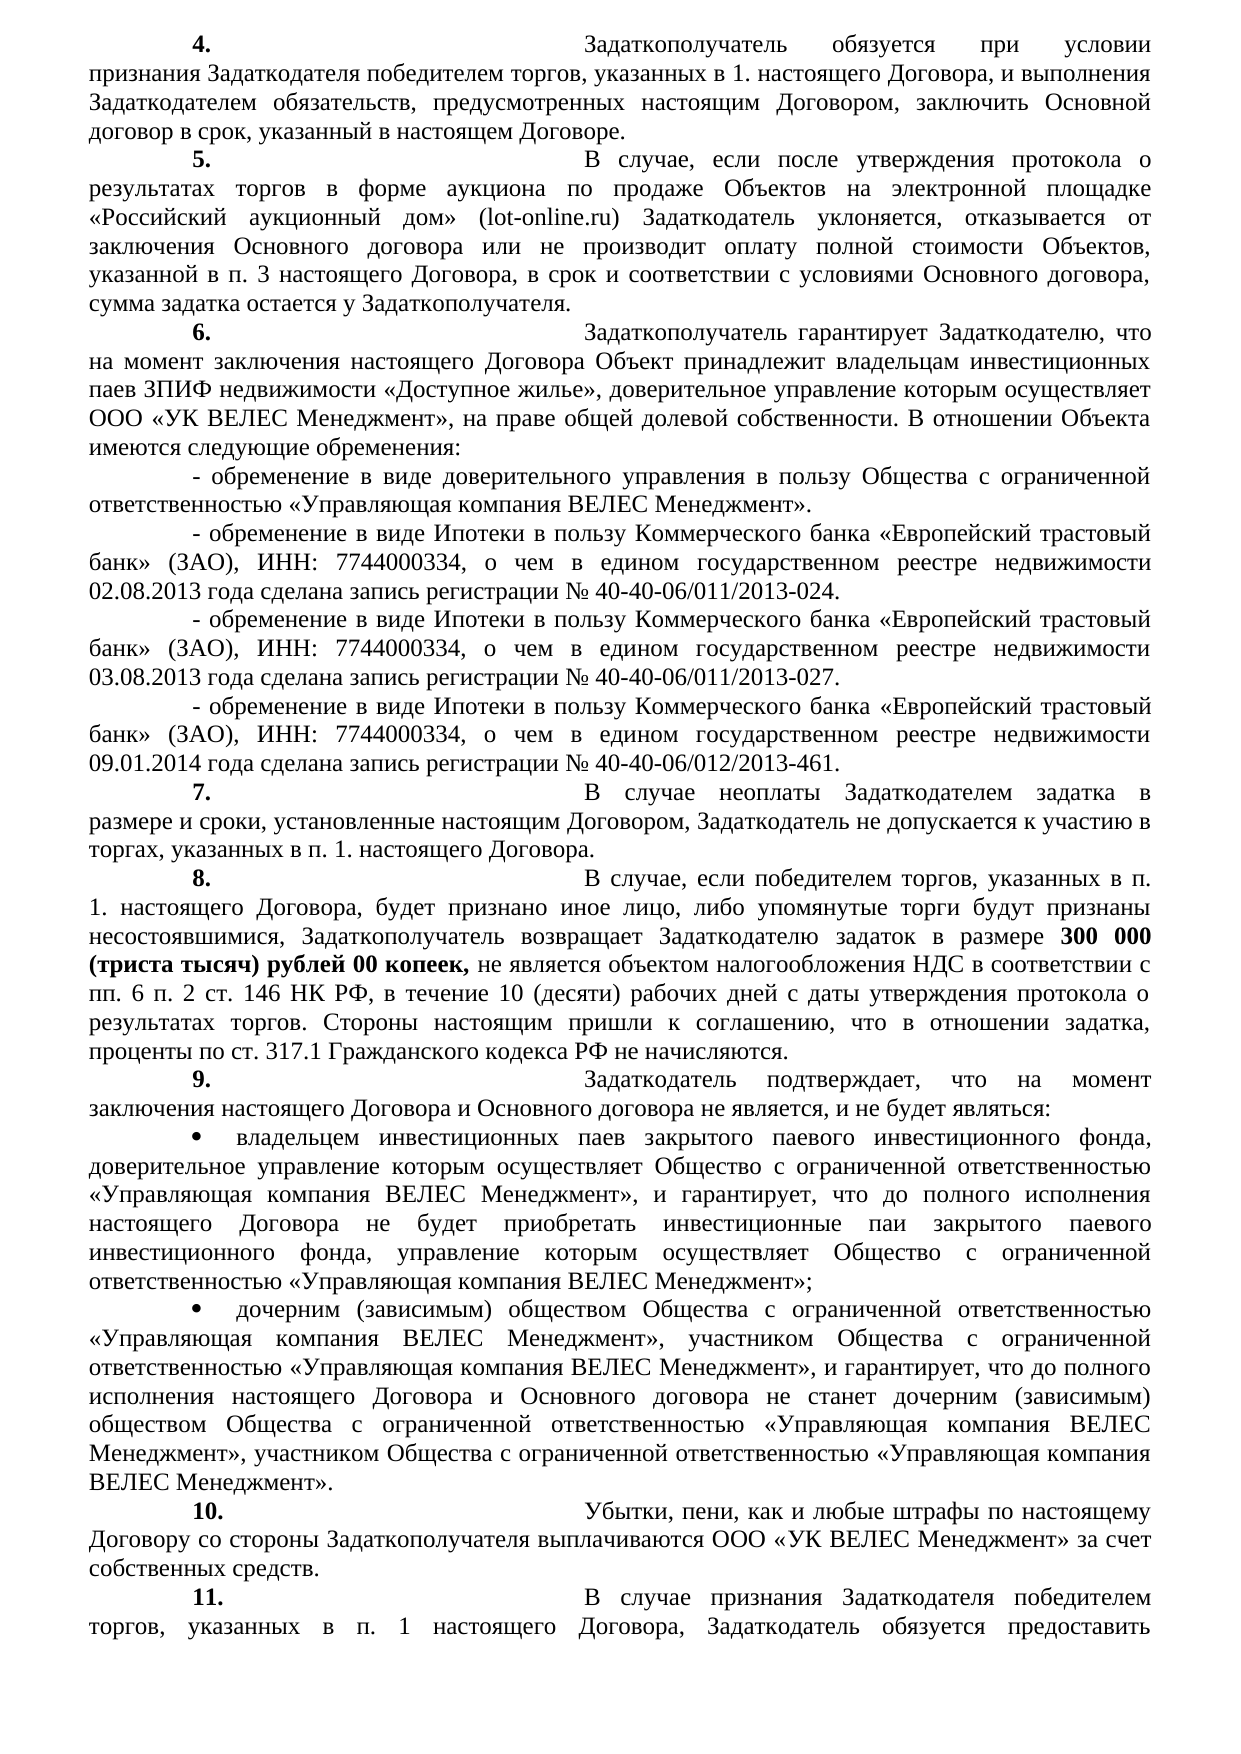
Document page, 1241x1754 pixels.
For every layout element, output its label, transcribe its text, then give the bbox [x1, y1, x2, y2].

list В случае, если после утверждения протокола о результатах торгов в форме аукциона по продаже Объектов на электронной площадке «Российский аукционный дом» (lot-online.ru) Задаткодатель уклоняется, отказывается от заключения Основного договора или не производит оплату полной стоимости Объектов, указанной в п. 3 настоящего Договора, в срок и соответствии с условиями Основного договора, сумма задатка остается у Задаткополучателя. [89, 144, 1152, 317]
list - обременение в виде Ипотеки в пользу Коммерческого банка «Европейский трастовый банк» (ЗАО), ИНН: 7744000334, о чем в едином государственном реестре недвижимости 09.01.2014 года сделана запись регистрации № 40-40-06/012/2013-461. [89, 691, 1152, 777]
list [89, 1582, 1152, 1639]
list Задаткополучатель гарантирует Задаткодателю, что на момент заключения настоящего Договора Объект принадлежит владельцам инвестиционных паев ЗПИФ недвижимости «Доступное жилье», доверительное управление которым осуществляет ООО «УК ВЕЛЕС Менеджмент», на праве общей долевой собственности. В отношении Объекта имеются следующие обременения: [89, 317, 1152, 461]
list дочерним (зависимым) обществом Общества с ограниченной ответственностью «Управляющая компания ВЕЛЕС Менеджмент», участником Общества с ограниченной ответственностью «Управляющая компания ВЕЛЕС Менеджмент», и гарантирует, что до полного исполнения настоящего Договора и Основного договора не станет дочерним (зависимым) обществом Общества с ограниченной ответственностью «Управляющая компания ВЕЛЕС Менеджмент», участником Общества с ограниченной ответственностью «Управляющая компания ВЕЛЕС Менеджмент». [89, 1294, 1152, 1496]
list владельцем инвестиционных паев закрытого паевого инвестиционного фонда, доверительное управление которым осуществляет Общество с ограниченной ответственностью «Управляющая компания ВЕЛЕС Менеджмент», и гарантирует, что до полного исполнения настоящего Договора не будет приобретать инвестиционные паи закрытого паевого инвестиционного фонда, управление которым осуществляет Общество с ограниченной ответственностью «Управляющая компания ВЕЛЕС Менеджмент»; [89, 1122, 1152, 1294]
list Задаткодатель подтверждает, что на момент заключения настоящего Договора и Основного договора не является, и не будет являться: [89, 1064, 1152, 1122]
list Задаткополучатель обязуется при условии признания Задаткодателя победителем торгов, указанных в 1. настоящего Договора, и выполнения Задаткодателем обязательств, предусмотренных настоящим Договором, заключить Основной договор в срок, указанный в настоящем Договоре. [89, 29, 1152, 144]
list - обременение в виде Ипотеки в пользу Коммерческого банка «Европейский трастовый банк» (ЗАО), ИНН: 7744000334, о чем в едином государственном реестре недвижимости 02.08.2013 года сделана запись регистрации № 40-40-06/011/2013-024. [89, 518, 1152, 604]
list В случае, если победителем торгов, указанных в п. 1. настоящего Договора, будет признано иное лицо, либо упомянутые торги будут признаны несостоявшимися, Задаткополучатель возвращает Задаткодателю задаток в размере 300 000 (триста тысяч) рублей 00 копеек, не является объектом налогообложения НДС в соответствии с пп. 6 п. 2 ст. 146 НК РФ, в течение 10 (десяти) рабочих дней с даты утверждения протокола о результатах торгов. Стороны настоящим пришли к соглашению, что в отношении задатка, проценты по ст. 317.1 Гражданского кодекса РФ не начисляются. [89, 863, 1152, 1064]
list В случае неоплаты Задаткодателем задатка в размере и сроки, установленные настоящим Договором, Задаткодатель не допускается к участию в торгах, указанных в п. 1. настоящего Договора. [89, 777, 1152, 863]
list Убытки, пени, как и любые штрафы по настоящему Договору со стороны Задаткополучателя выплачиваются ООО «УК ВЕЛЕС Менеджмент» за счет собственных средств. [89, 1496, 1152, 1582]
list - обременение в виде доверительного управления в пользу Общества с ограниченной ответственностью «Управляющая компания ВЕЛЕС Менеджмент». [89, 461, 1152, 518]
list - обременение в виде Ипотеки в пользу Коммерческого банка «Европейский трастовый банк» (ЗАО), ИНН: 7744000334, о чем в едином государственном реестре недвижимости 03.08.2013 года сделана запись регистрации № 40-40-06/011/2013-027. [89, 604, 1152, 691]
